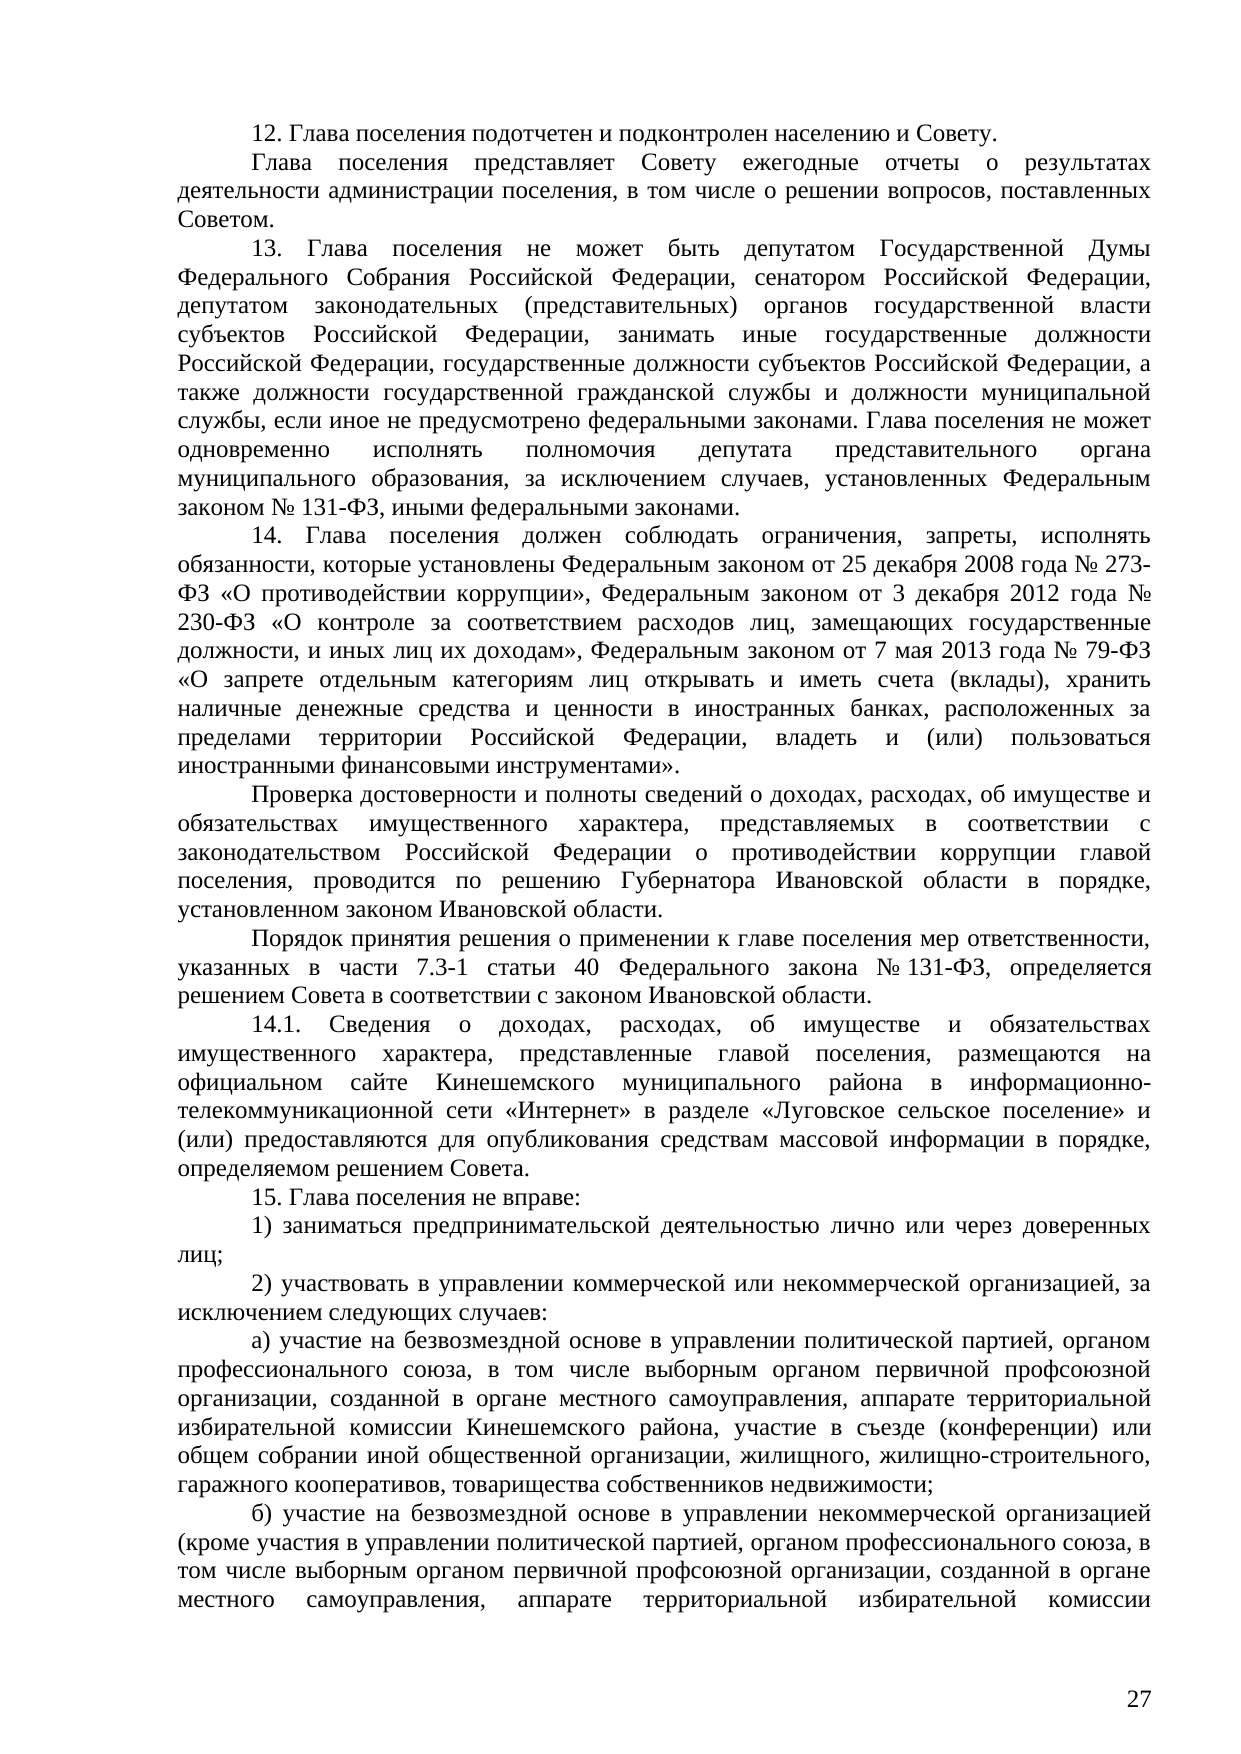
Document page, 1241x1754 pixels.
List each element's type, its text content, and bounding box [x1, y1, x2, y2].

text 14. Глава поселения должен соблюдать ограничения, запреты, исполнять обязанности, которые установлены Федеральным законом от 25 декабря 2008 года № 273-ФЗ «О противодействии коррупции», Федеральным законом от 3 декабря 2012 года № 230-ФЗ «О контроле за соответствием расходов лиц, замещающих государственные должности, и иных лиц их доходам», Федеральным законом от 7 мая 2013 года № 79-ФЗ «О запрете отдельным категориям лиц открывать и иметь счета (вклады), хранить наличные денежные средства и ценности в иностранных банках, расположенных за пределами территории Российской Федерации, владеть и (или) пользоваться иностранными финансовыми инструментами». [177, 521, 1152, 779]
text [177, 1498, 1152, 1613]
text 2) участвовать в управлении коммерческой или некоммерческой организацией, за исключением следующих случаев: [177, 1268, 1152, 1326]
text 15. Глава поселения не вправе: [177, 1182, 1152, 1211]
text 1) заниматься предпринимательской деятельностью лично или через доверенных лиц; [177, 1211, 1152, 1268]
text 14.1. Сведения о доходах, расходах, об имуществе и обязательствах имущественного характера, представленные главой поселения, размещаются на официальном сайте Кинешемского муниципального района в информационно-телекоммуникационной сети «Интернет» в разделе «Луговское сельское поселение» и (или) предоставляются для опубликования средствам массовой информации в порядке, определяемом решением Совета. [177, 1009, 1152, 1182]
text Глава поселения представляет Совету ежегодные отчеты о результатах деятельности администрации поселения, в том числе о решении вопросов, поставленных Советом. [177, 147, 1152, 233]
text Порядок принятия решения о применении к главе поселения мер ответственности, указанных в части 7.3-1 статьи 40 Федерального закона № 131-ФЗ, определяется решением Совета в соответствии с законом Ивановской области. [177, 923, 1152, 1009]
text 13. Глава поселения не может быть депутатом Государственной Думы Федерального Собрания Российской Федерации, сенатором Российской Федерации, депутатом законодательных (представительных) органов государственной власти субъектов Российской Федерации, занимать иные государственные должности Российской Федерации, государственные должности субъектов Российской Федерации, а также должности государственной гражданской службы и должности муниципальной службы, если иное не предусмотрено федеральными законами. Глава поселения не может одновременно исполнять полномочия депутата представительного органа муниципального образования, за исключением случаев, установленных Федеральным законом № 131-ФЗ, иными федеральными законами. [177, 233, 1152, 521]
text а) участие на безвозмездной основе в управлении политической партией, органом профессионального союза, в том числе выборным органом первичной профсоюзной организации, созданной в органе местного самоуправления, аппарате территориальной избирательной комиссии Кинешемского района, участие в съезде (конференции) или общем собрании иной общественной организации, жилищного, жилищно-строительного, гаражного кооперативов, товарищества собственников недвижимости; [177, 1326, 1152, 1498]
text 12. Глава поселения подотчетен и подконтролен населению и Совету. [177, 118, 1152, 147]
text Проверка достоверности и полноты сведений о доходах, расходах, об имуществе и обязательствах имущественного характера, представляемых в соответствии с законодательством Российской Федерации о противодействии коррупции главой поселения, проводится по решению Губернатора Ивановской области в порядке, установленном законом Ивановской области. [177, 779, 1152, 923]
